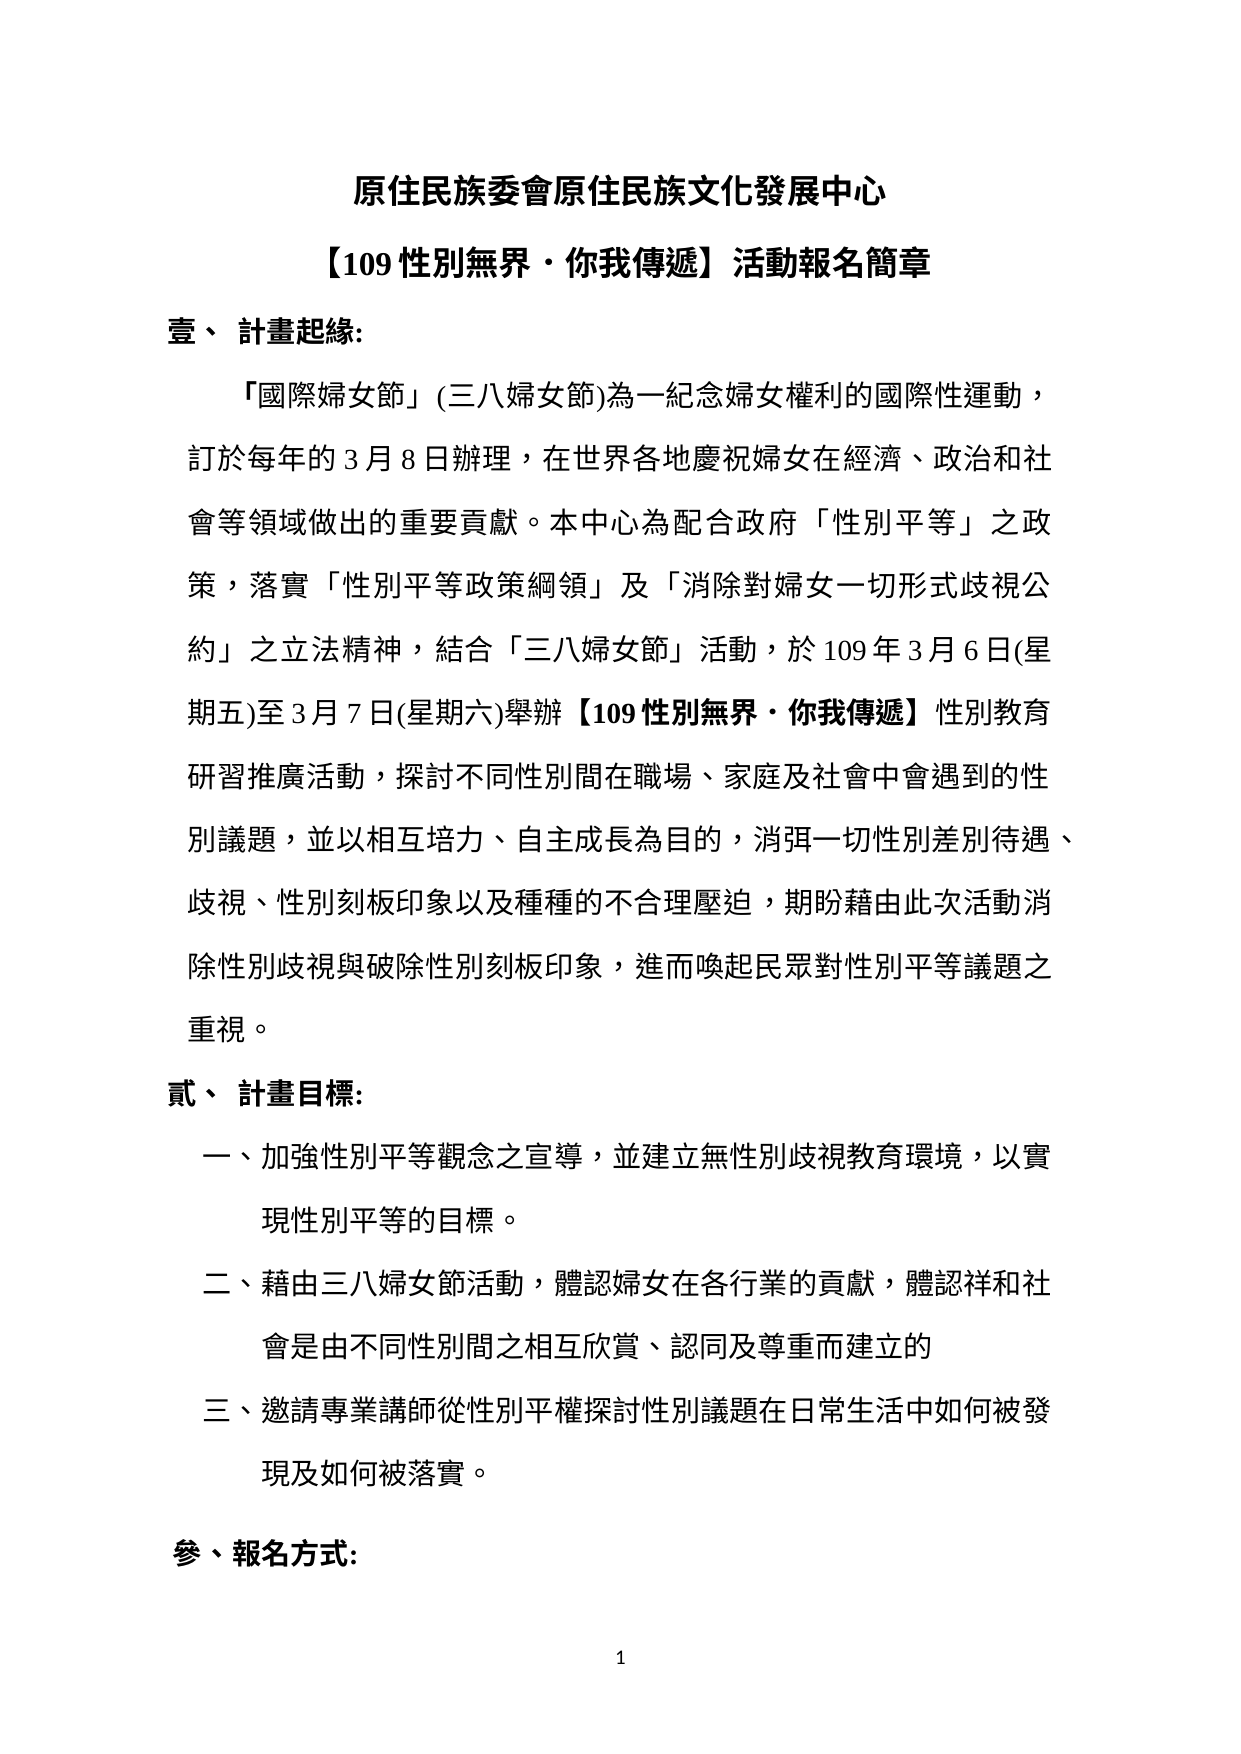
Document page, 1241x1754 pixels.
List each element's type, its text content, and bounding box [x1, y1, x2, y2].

list 計畫起緣: [167, 309, 1053, 351]
list 加強性別平等觀念之宣導，並建立無性別歧視教育環境，以實現性別平等的目標。 [202, 1134, 1053, 1239]
text 「國際婦女節」(三八婦女節)為一紀念婦女權利的國際性運動，訂於每年的3月8日辦理，在世界各地慶祝婦女在經濟、政治和社會等領域做出的重要貢獻。本中心為配合政府「性別平等」之政策，落實「性別平等政策綱領」及「消除對婦女一切形式歧視公約」之立法精神，結合「三八婦女節」活動，於109年3月6日(星期五)至3月7日(星期六)舉辦【109性別無界．你我傳遞】性別教育研習推廣活動，探討不同性別間在職場、家庭及社會中會遇到的性別議題，並以相互培力、自主成長為目的，消弭一切性別差別待遇、歧視、性別刻板印象以及種種的不合理壓迫，期盼藉由此次活動消除性別歧視與破除性別刻板印象，進而喚起民眾對性別平等議題之重視。 [187, 372, 1053, 1049]
list 藉由三八婦女節活動，體認婦女在各行業的貢獻，體認祥和社會是由不同性別間之相互欣賞、認同及尊重而建立的 [202, 1261, 1053, 1366]
list 報名方式: [173, 1514, 1053, 1589]
list 計畫目標: [167, 1070, 1053, 1113]
text 原住民族委會原住民族文化發展中心 [187, 164, 1053, 213]
list 邀請專業講師從性別平權探討性別議題在日常生活中如何被發現及如何被落實。 [202, 1387, 1053, 1493]
text 【109性別無界．你我傳遞】活動報名簡章 [187, 237, 1053, 285]
